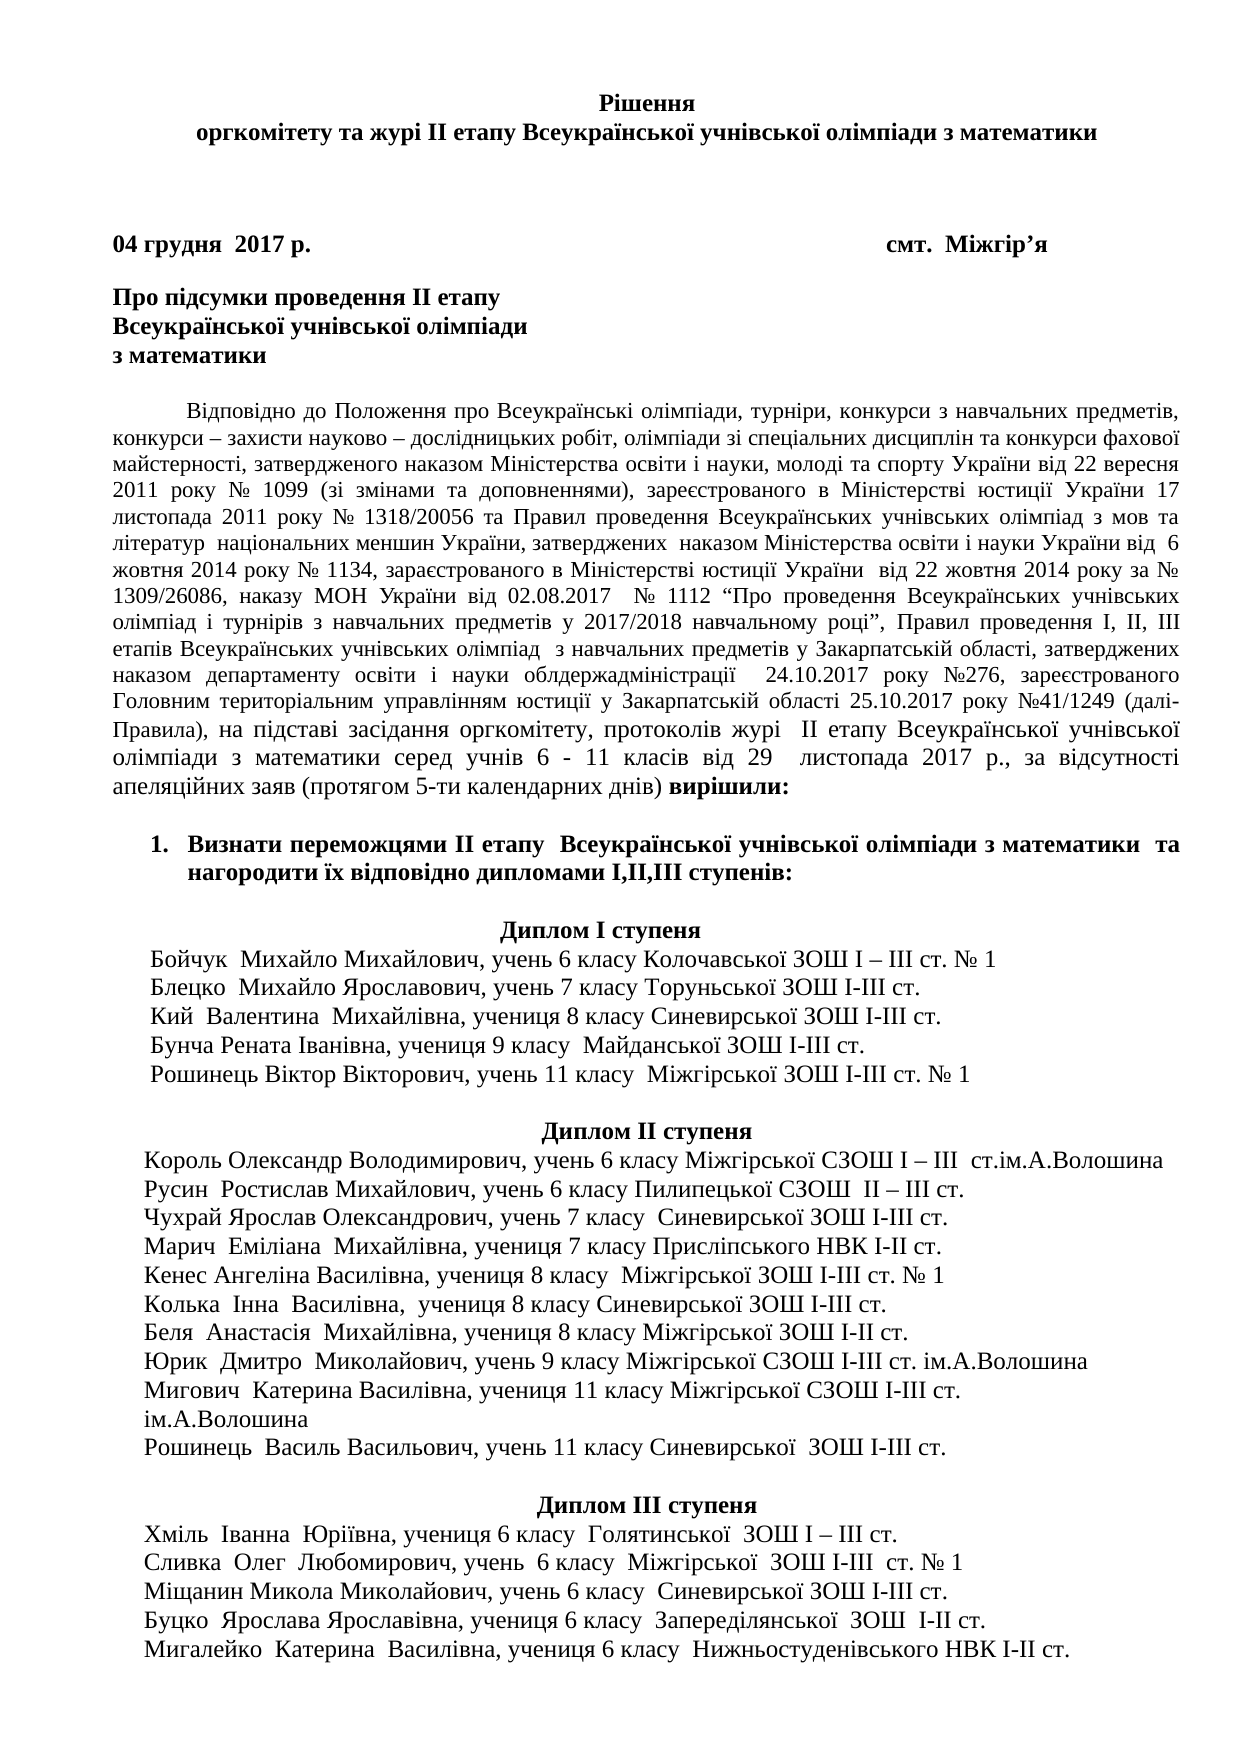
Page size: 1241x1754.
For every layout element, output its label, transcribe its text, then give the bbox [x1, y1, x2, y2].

text Міщанин Микола Миколайович, учень 6 класу Синевирської ЗОШ І-ІІІ ст. [112, 1576, 1181, 1605]
text Мигалейко Катерина Василівна, учениця 6 класу Нижньостуденівського НВК І-ІІ ст. [112, 1634, 1181, 1662]
text Мигович Катерина Василівна, учениця 11 класу Міжгірської СЗОШ І-ІІІ ст. [112, 1375, 1181, 1404]
text Бунча Рената Іванівна, учениця 9 класу Майданської ЗОШ І-ІІІ ст. [150, 1030, 1181, 1059]
text Русин Ростислав Михайлович, учень 6 класу Пилипецької СЗОШ ІІ – ІІІ ст. [112, 1174, 1181, 1202]
list Визнати переможцями ІІ етапу Всеукраїнської учнівської олімпіади з математики та нагородити їх відповідно дипломами І,ІІ,ІІІ ступенів: [150, 829, 1181, 886]
text Кенес Ангеліна Василівна, учениця 8 класу Міжгірської ЗОШ І-ІІІ ст. № 1 [112, 1260, 1181, 1289]
text Кий Валентина Михайлівна, учениця 8 класу Синевирської ЗОШ І-ІІІ ст. [150, 1001, 1181, 1030]
text Марич Еміліана Михайлівна, учениця 7 класу Присліпського НВК І-ІІ ст. [112, 1231, 1181, 1260]
text оргкомітету та журі ІІ етапу Всеукраїнської учнівської олімпіади з математики [112, 117, 1181, 146]
text Сливка Олег Любомирович, учень 6 класу Міжгірської ЗОШ І-ІІІ ст. № 1 [112, 1547, 1181, 1576]
text Диплом ІІ ступеня [112, 1116, 1181, 1145]
text Чухрай Ярослав Олександрович, учень 7 класу Синевирської ЗОШ І-ІІІ ст. [112, 1202, 1181, 1231]
text Рошинець Василь Васильович, учень 11 класу Синевирської ЗОШ І-ІІІ ст. [112, 1432, 1181, 1461]
text Рошинець Віктор Вікторович, учень 11 класу Міжгірської ЗОШ І-ІІІ ст. № 1 [150, 1059, 1181, 1087]
text Хміль Іванна Юріївна, учениця 6 класу Голятинської ЗОШ І – ІІІ ст. [112, 1519, 1181, 1547]
text Юрик Дмитро Миколайович, учень 9 класу Міжгірської СЗОШ І-ІІІ ст. ім.А.Волошина [112, 1346, 1181, 1375]
text Рішення [112, 88, 1181, 117]
text Буцко Ярослава Ярославівна, учениця 6 класу Запереділянської ЗОШ І-ІІ ст. [112, 1605, 1181, 1634]
text Диплом ІІІ ступеня [112, 1490, 1181, 1519]
text Диплом І ступеня [150, 915, 1181, 944]
text Колька Інна Василівна, учениця 8 класу Синевирської ЗОШ І-ІІІ ст. [112, 1289, 1181, 1317]
text Всеукраїнської учнівської олімпіади [112, 311, 1181, 340]
text з математики [112, 340, 1181, 369]
text Відповідно до Положення про Всеукраїнські олімпіади, турніри, конкурси з навчальних предметів, конкурси – захисти науково – дослідницьких робіт, олімпіади зі спеціальних дисциплін та конкурси фахової майстерності, затвердженого наказом Міністерства освіти і науки, молоді та спорту України від 22 вересня 2011 року № 1099 (зі змінами та доповненнями), зареєстрованого в Міністерстві юстиції України 17 листопада 2011 року № 1318/20056 та Правил проведення Всеукраїнських учнівських олімпіад з мов та літератур національних меншин України, затверджених наказом Міністерства освіти і науки України від 6 жовтня 2014 року № 1134, зараєстрованого в Міністерстві юстиції України від 22 жовтня 2014 року за № 1309/26086, наказу МОН України від 02.08.2017 № 1112 “Про проведення Всеукраїнських учнівських олімпіад і турнірів з навчальних предметів у 2017/2018 навчальному році”, Правил проведення І, ІІ, ІІІ етапів Всеукраїнських учнівських олімпіад з навчальних предметів у Закарпатській області, затверджених наказом департаменту освіти і науки облдержадміністрації 24.10.2017 року №276, зареєстрованого Головним територіальним управлінням юстиції у Закарпатській області 25.10.2017 року №41/1249 (далі-Правила), на підставі засідання оргкомітету, протоколів журі ІІ етапу Всеукраїнської учнівської олімпіади з математики серед учнів 6 - 11 класів від 29 листопада 2017 р., за відсутності апеляційних заяв (протягом 5-ти календарних днів) вирішили: [112, 397, 1181, 800]
text Беля Анастасія Михайлівна, учениця 8 класу Міжгірської ЗОШ І-ІІ ст. [112, 1317, 1181, 1346]
text Король Олександр Володимирович, учень 6 класу Міжгірської СЗОШ І – ІІІ ст.ім.А.Волошина [112, 1145, 1181, 1174]
text Бойчук Михайло Михайлович, учень 6 класу Колочавської ЗОШ І – ІІІ ст. № 1 [150, 944, 1181, 972]
text ім.А.Волошина [112, 1404, 1181, 1432]
text 04 грудня 2017 р. смт. Міжгір’я [112, 229, 1181, 257]
text Блецко Михайло Ярославович, учень 7 класу Торуньської ЗОШ І-ІІІ ст. [150, 972, 1181, 1001]
text Про підсумки проведення ІІ етапу [112, 282, 1181, 311]
